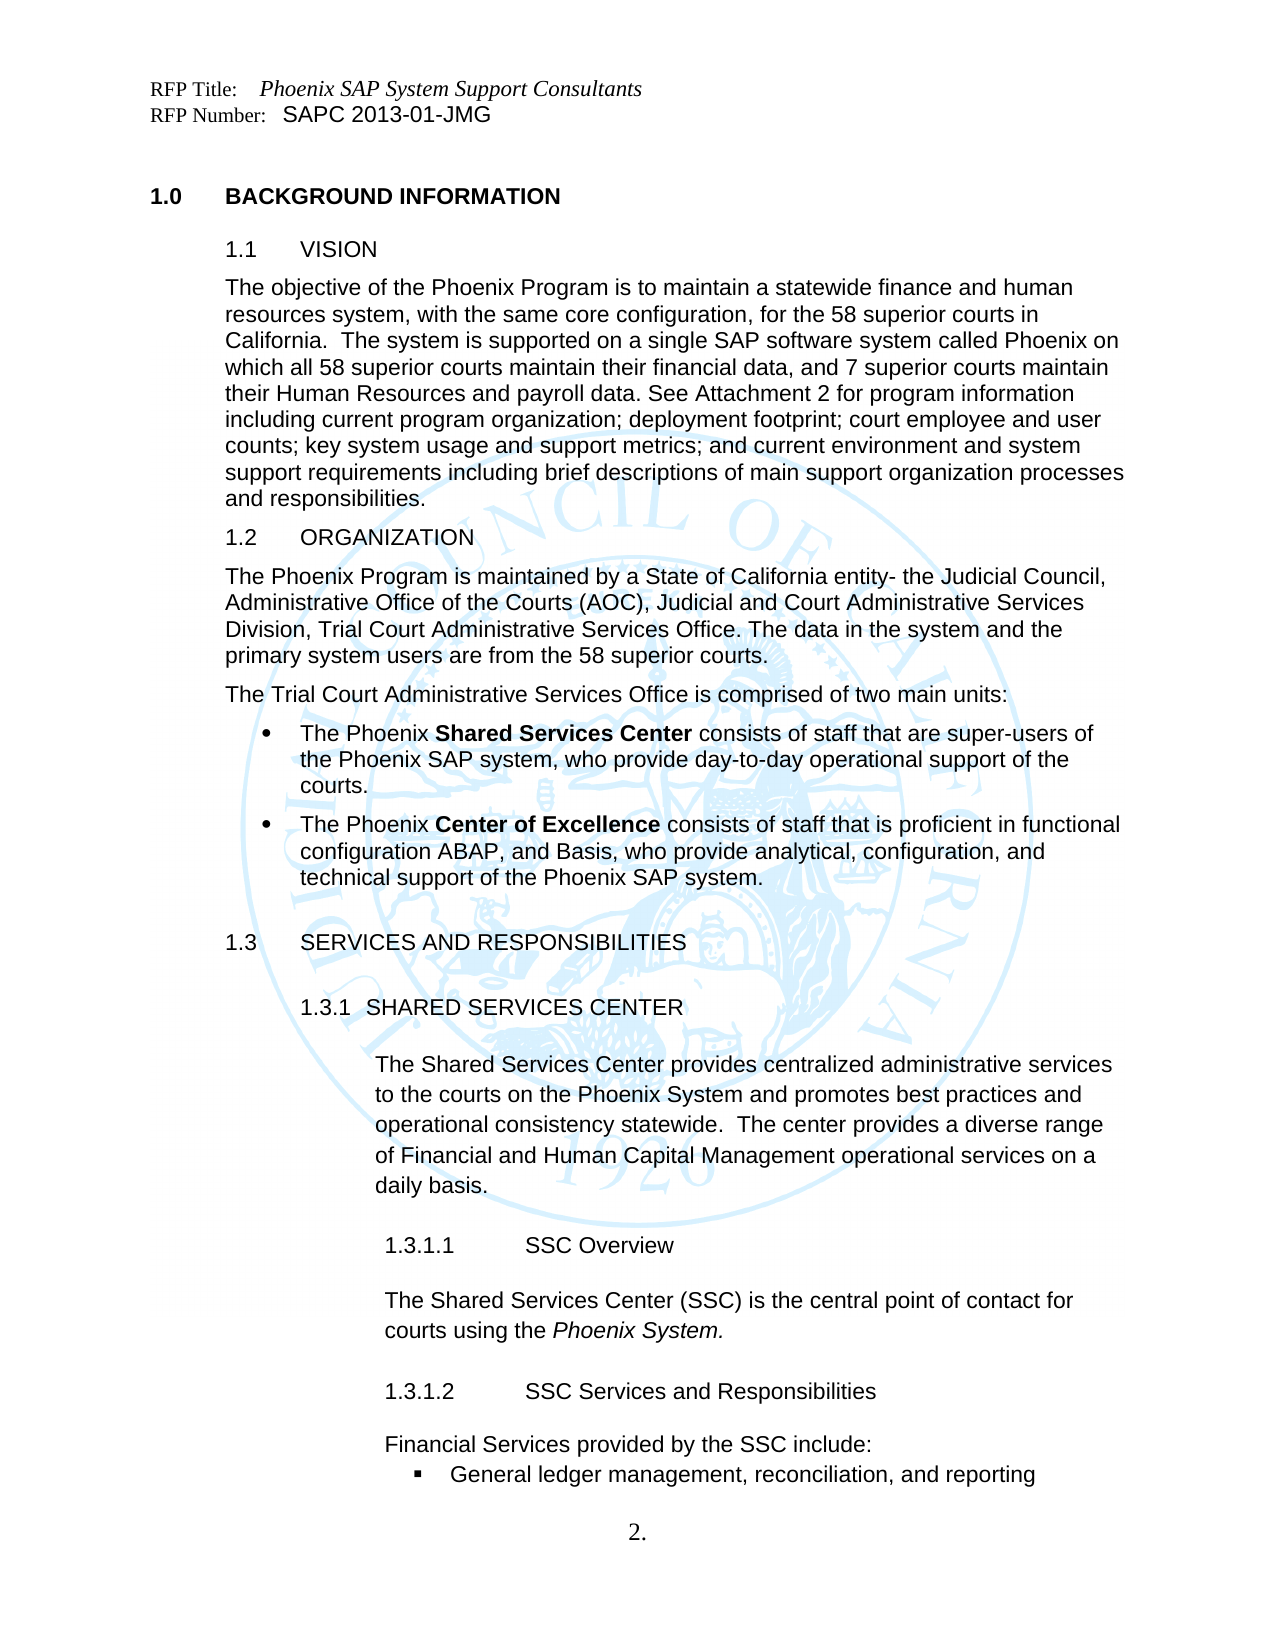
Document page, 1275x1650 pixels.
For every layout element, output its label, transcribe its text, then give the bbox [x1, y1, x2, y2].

list The Phoenix Center of Excellence consists of staff that is proficient in functional configuration ABAP, and Basis, who provide analytical, configuration, and technical support of the Phoenix SAP system. [262, 811, 1125, 890]
text The Shared Services Center provides centralized administrative services to the courts on the Phoenix System and promotes best practices and operational consistency statewide. The center provides a diverse range of Financial and Human Capital Management operational services on a daily basis. [375, 1051, 1125, 1198]
text Financial Services provided by the SSC include: [384, 1431, 1125, 1457]
text 1.1 VISION [225, 236, 1125, 262]
text 1.3 SERVICES AND RESPONSIBILITIES [225, 929, 1125, 956]
text 1.0 BACKGROUND INFORMATION [150, 183, 1125, 209]
list General ledger management, reconciliation, and reporting [412, 1461, 1125, 1487]
text 1.2 ORGANIZATION [225, 524, 1125, 550]
text 1.3.1.2 SSC Services and Responsibilities [384, 1378, 1125, 1404]
text The Phoenix Program is maintained by a State of California entity- the Judicial Council, Administrative Office of the Courts (AOC), Judicial and Court Administrative Services Division, Trial Court Administrative Services Office. The data in the system and the primary system users are from the 58 superior courts. [225, 563, 1125, 668]
text The Trial Court Administrative Services Office is comprised of two main units: [225, 681, 1125, 707]
text The objective of the Phoenix Program is to maintain a statewide finance and human resources system, with the same core configuration, for the 58 superior courts in California. The system is supported on a single SAP software system called Phoenix on which all 58 superior courts maintain their financial data, and 7 superior courts maintain their Human Resources and payroll data. See Attachment 2 for program information including current program organization; deployment footprint; court employee and user counts; key system usage and support metrics; and current environment and system support requirements including brief descriptions of main support organization processes and responsibilities. [225, 274, 1125, 512]
text The Shared Services Center (SSC) is the central point of contact for courts using the Phoenix System. [384, 1287, 1125, 1344]
text 1.3.1.1 SSC Overview [384, 1232, 1125, 1287]
list The Phoenix Shared Services Center consists of staff that are super-users of the Phoenix SAP system, who provide day-to-day operational support of the courts. [262, 720, 1125, 799]
text 1.3.1 SHARED SERVICES CENTER [300, 994, 1125, 1021]
